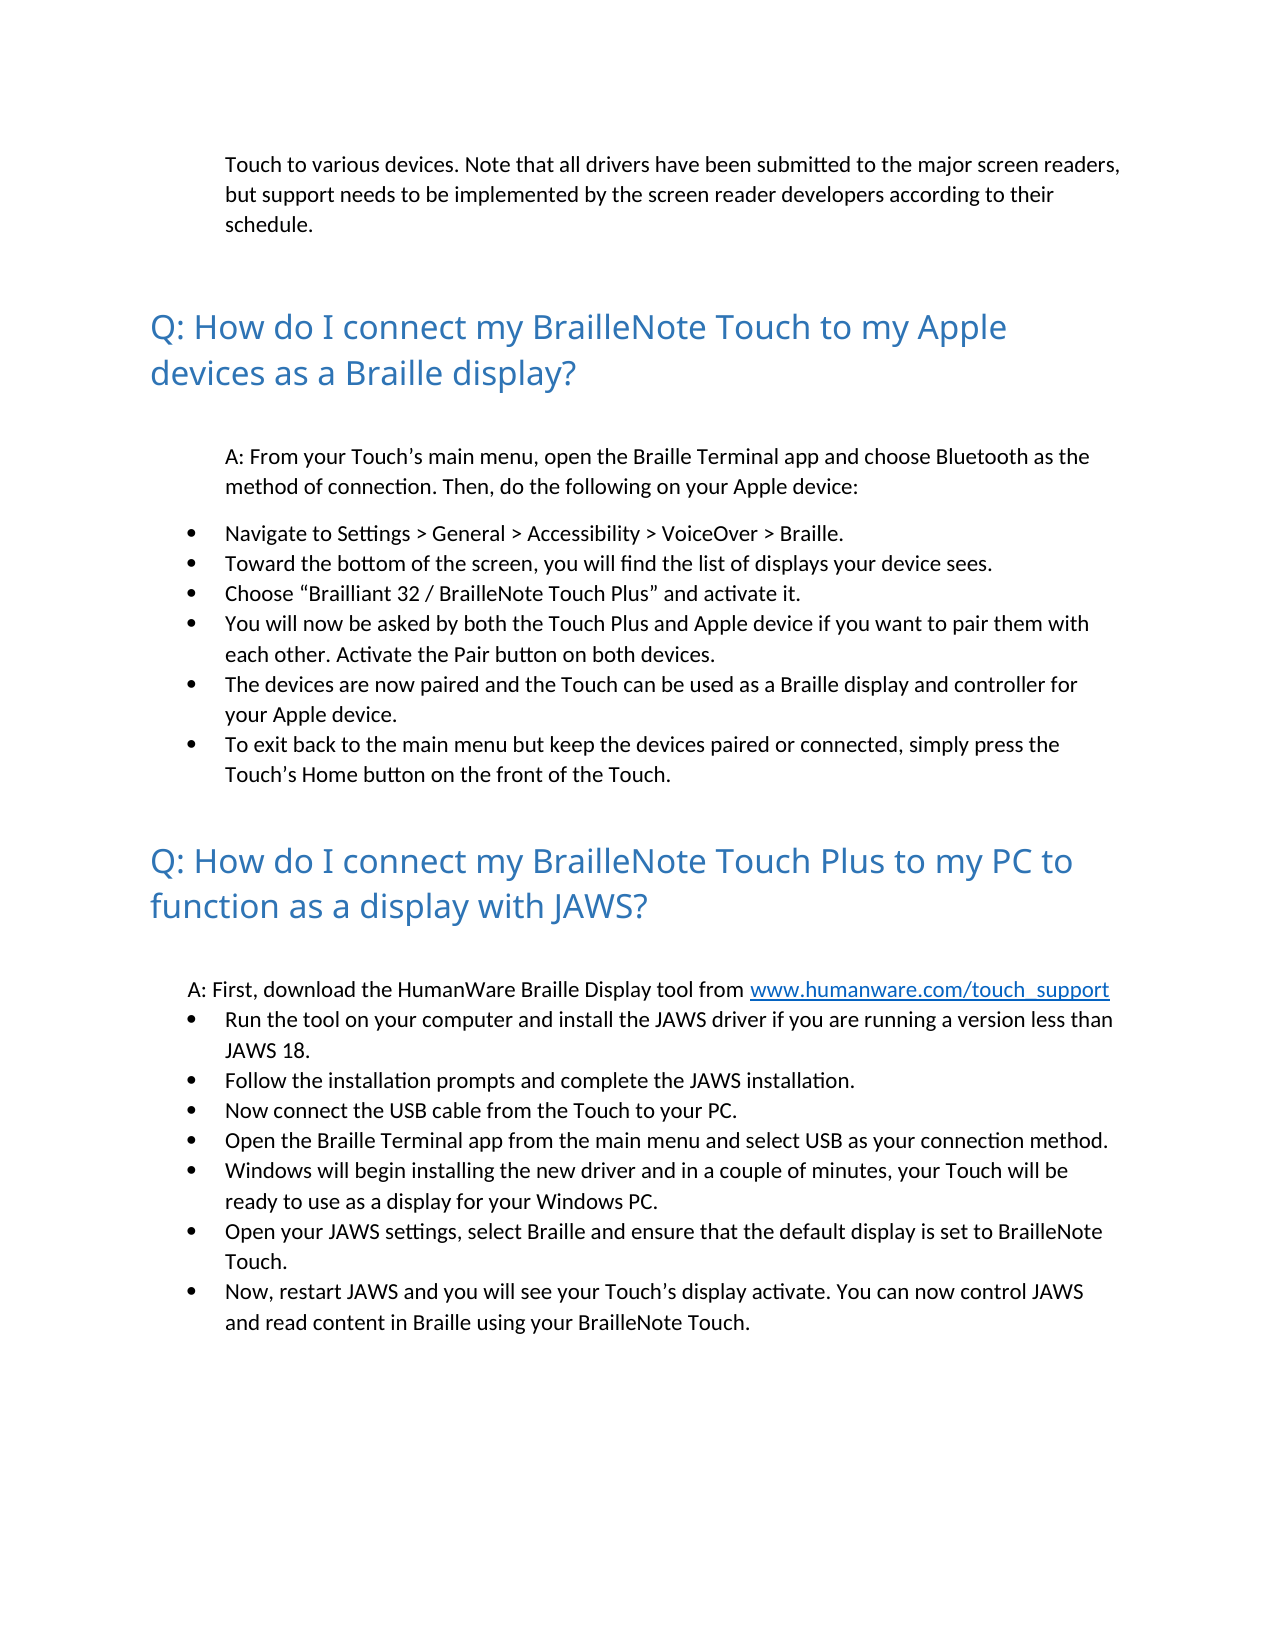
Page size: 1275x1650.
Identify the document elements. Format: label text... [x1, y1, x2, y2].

list To exit back to the main menu but keep the devices paired or connected, simply press the Touch’s Home button on the front of the Touch. [187, 730, 1125, 789]
list Follow the installation prompts and complete the JAWS installation. [187, 1066, 1125, 1094]
list Windows will begin installing the new driver and in a couple of minutes, your Touch will be ready to use as a display for your Windows PC. [187, 1157, 1125, 1215]
list Now, restart JAWS and you will see your Touch’s display activate. You can now control JAWS and read content in Braille using your BrailleNote Touch. [187, 1277, 1125, 1336]
list The devices are now paired and the Touch can be used as a Braille display and controller for your Apple device. [187, 670, 1125, 728]
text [225, 150, 1125, 238]
list Navigate to Settings > General > Accessibility > VoiceOver > Braille. [187, 519, 1125, 547]
list You will now be asked by both the Touch Plus and Apple device if you want to pair them with each other. Activate the Pair button on both devices. [187, 609, 1125, 668]
list Open the Braille Terminal app from the main menu and select USB as your connection method. [187, 1126, 1125, 1154]
text A: From your Touch’s main menu, open the Braille Terminal app and choose Bluetooth as the method of connection. Then, do the following on your Apple device: [225, 442, 1125, 500]
list Choose “Brailliant 32 / BrailleNote Touch Plus” and activate it. [187, 579, 1125, 607]
list Toward the bottom of the screen, you will find the list of displays your device sees. [187, 549, 1125, 577]
subtitle Q: How do I connect my BrailleNote Touch Plus to my PC to function as a display with JAWS? [150, 838, 1125, 928]
list Run the tool on your computer and install the JAWS driver if you are running a version less than JAWS 18. [187, 1006, 1125, 1064]
list Open your JAWS settings, select Braille and ensure that the default display is set to BrailleNote Touch. [187, 1217, 1125, 1275]
list Now connect the USB cable from the Touch to your PC. [187, 1096, 1125, 1124]
list A: First, download the HumanWare Braille Display tool from www.humanware.com/touch_support [150, 975, 1125, 1003]
subtitle Q: How do I connect my BrailleNote Touch to my Apple devices as a Braille display? [150, 304, 1125, 395]
